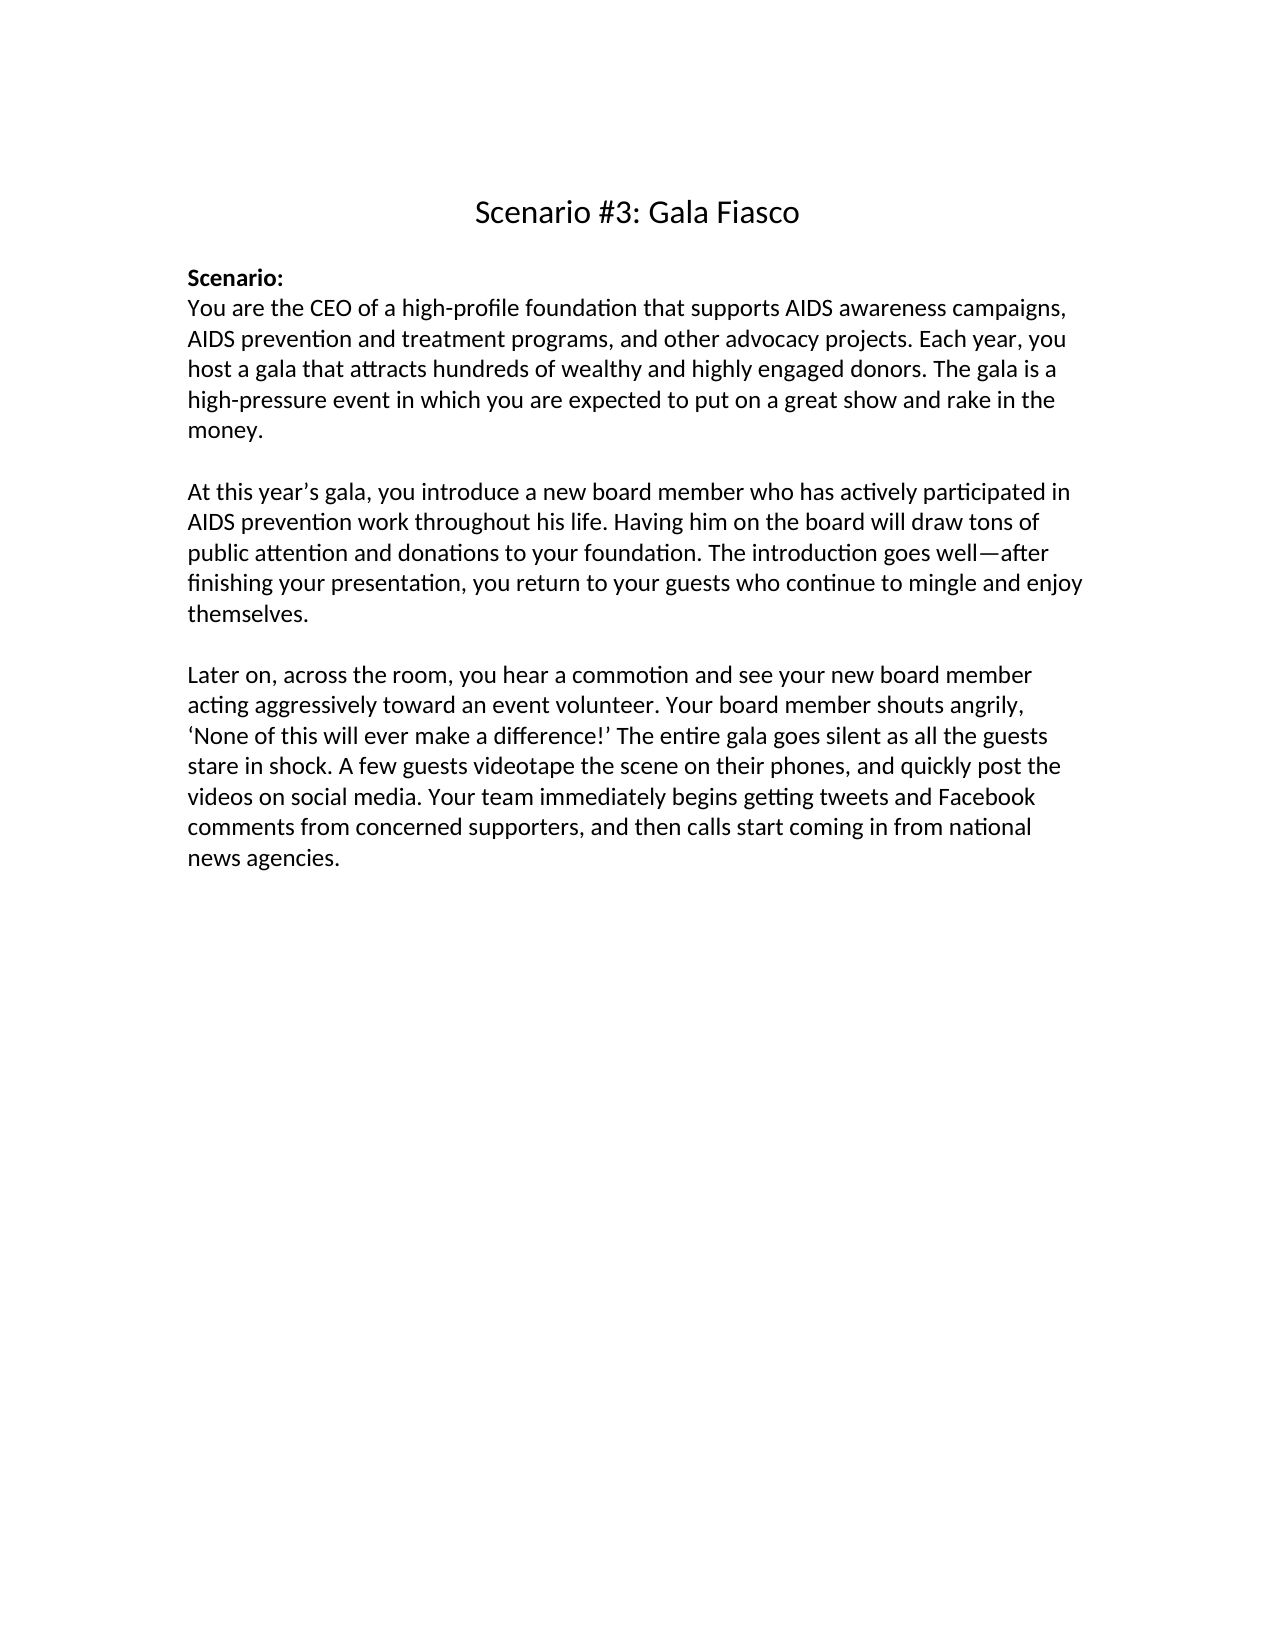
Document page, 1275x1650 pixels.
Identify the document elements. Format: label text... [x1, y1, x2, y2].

text At this year’s gala, you introduce a new board member who has actively participated in AIDS prevention work throughout his life. Having him on the board will draw tons of public attention and donations to your foundation. The introduction goes well—after finishing your presentation, you return to your guests who continue to mingle and enjoy themselves. [187, 476, 1087, 628]
text You are the CEO of a high-profile foundation that supports AIDS awareness campaigns, AIDS prevention and treatment programs, and other advocacy projects. Each year, you host a gala that attracts hundreds of wealthy and highly engaged donors. The gala is a high-pressure event in which you are expected to put on a great show and rake in the money. [187, 292, 1087, 445]
text Scenario: [187, 262, 1087, 292]
text Scenario #3: Gala Fiasco [187, 191, 1087, 231]
text Later on, across the room, you hear a commotion and see your new board member acting aggressively toward an event volunteer. Your board member shouts angrily, ‘None of this will ever make a difference!’ The entire gala goes silent as all the guests stare in shock. A few guests videotape the scene on their phones, and quickly post the videos on social media. Your team immediately begins getting tweets and Facebook comments from concerned supporters, and then calls start coming in from national news agencies. [187, 659, 1087, 872]
